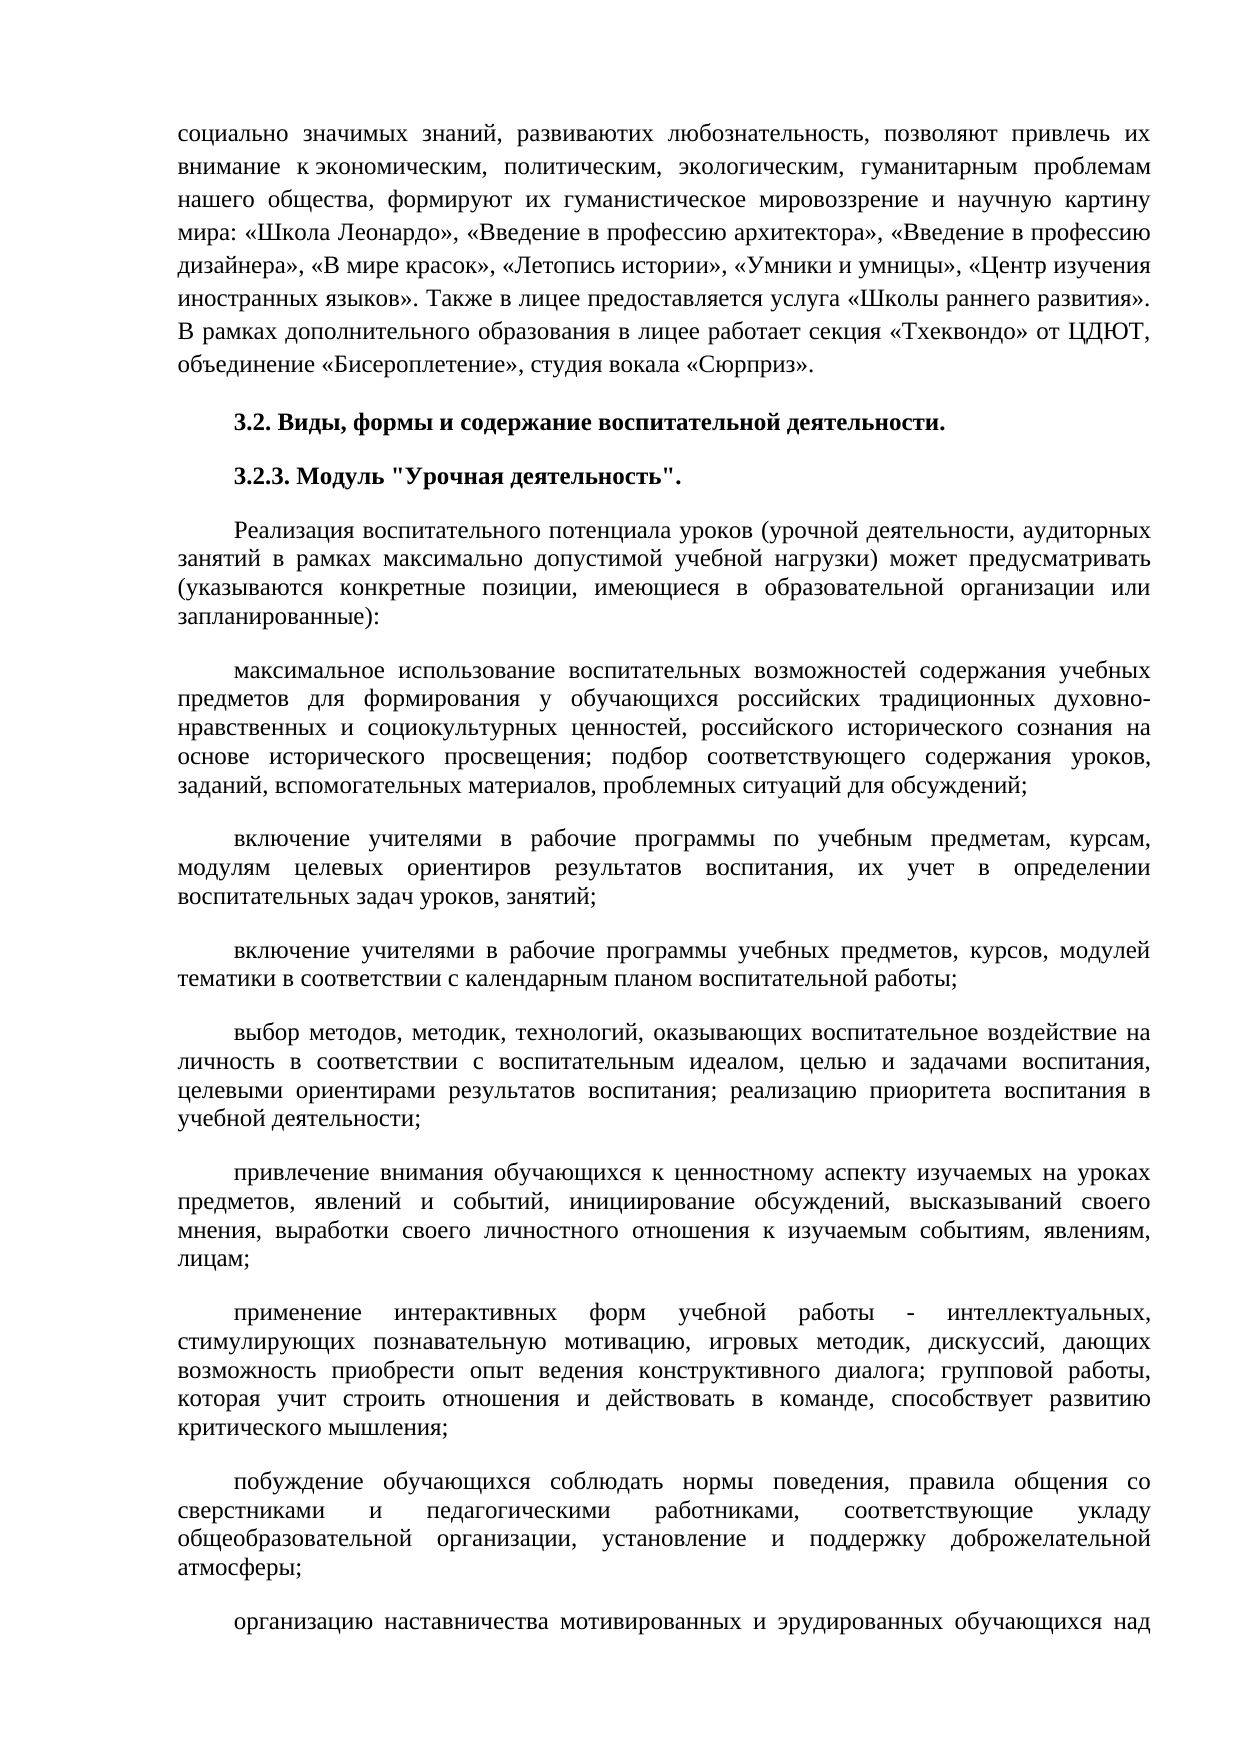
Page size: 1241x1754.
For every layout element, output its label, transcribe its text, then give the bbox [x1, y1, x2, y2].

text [177, 118, 1152, 378]
text 3.2.3. Модуль "Урочная деятельность". [177, 461, 1152, 490]
text привлечение внимания обучающихся к ценностному аспекту изучаемых на уроках предметов, явлений и событий, инициирование обсуждений, высказываний своего мнения, выработки своего личностного отношения к изучаемым событиям, явлениям, лицам; [177, 1157, 1152, 1272]
text побуждение обучающихся соблюдать нормы поведения, правила общения со сверстниками и педагогическими работниками, соответствующие укладу общеобразовательной организации, установление и поддержку доброжелательной атмосферы; [177, 1466, 1152, 1581]
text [177, 1606, 1152, 1635]
text максимальное использование воспитательных возможностей содержания учебных предметов для формирования у обучающихся российских традиционных духовно-нравственных и социокультурных ценностей, российского исторического сознания на основе исторического просвещения; подбор соответствующего содержания уроков, заданий, вспомогательных материалов, проблемных ситуаций для обсуждений; [177, 655, 1152, 798]
text Реализация воспитательного потенциала уроков (урочной деятельности, аудиторных занятий в рамках максимально допустимой учебной нагрузки) может предусматривать (указываются конкретные позиции, имеющиеся в образовательной организации или запланированные): [177, 515, 1152, 630]
text выбор методов, методик, технологий, оказывающих воспитательное воздействие на личность в соответствии с воспитательным идеалом, целью и задачами воспитания, целевыми ориентирами результатов воспитания; реализацию приоритета воспитания в учебной деятельности; [177, 1017, 1152, 1132]
text применение интерактивных форм учебной работы - интеллектуальных, стимулирующих познавательную мотивацию, игровых методик, дискуссий, дающих возможность приобрести опыт ведения конструктивного диалога; групповой работы, которая учит строить отношения и действовать в команде, способствует развитию критического мышления; [177, 1297, 1152, 1441]
text включение учителями в рабочие программы учебных предметов, курсов, модулей тематики в соответствии с календарным планом воспитательной работы; [177, 935, 1152, 992]
text включение учителями в рабочие программы по учебным предметам, курсам, модулям целевых ориентиров результатов воспитания, их учет в определении воспитательных задач уроков, занятий; [177, 823, 1152, 910]
text 3.2. Виды, формы и содержание воспитательной деятельности. [177, 407, 1152, 436]
